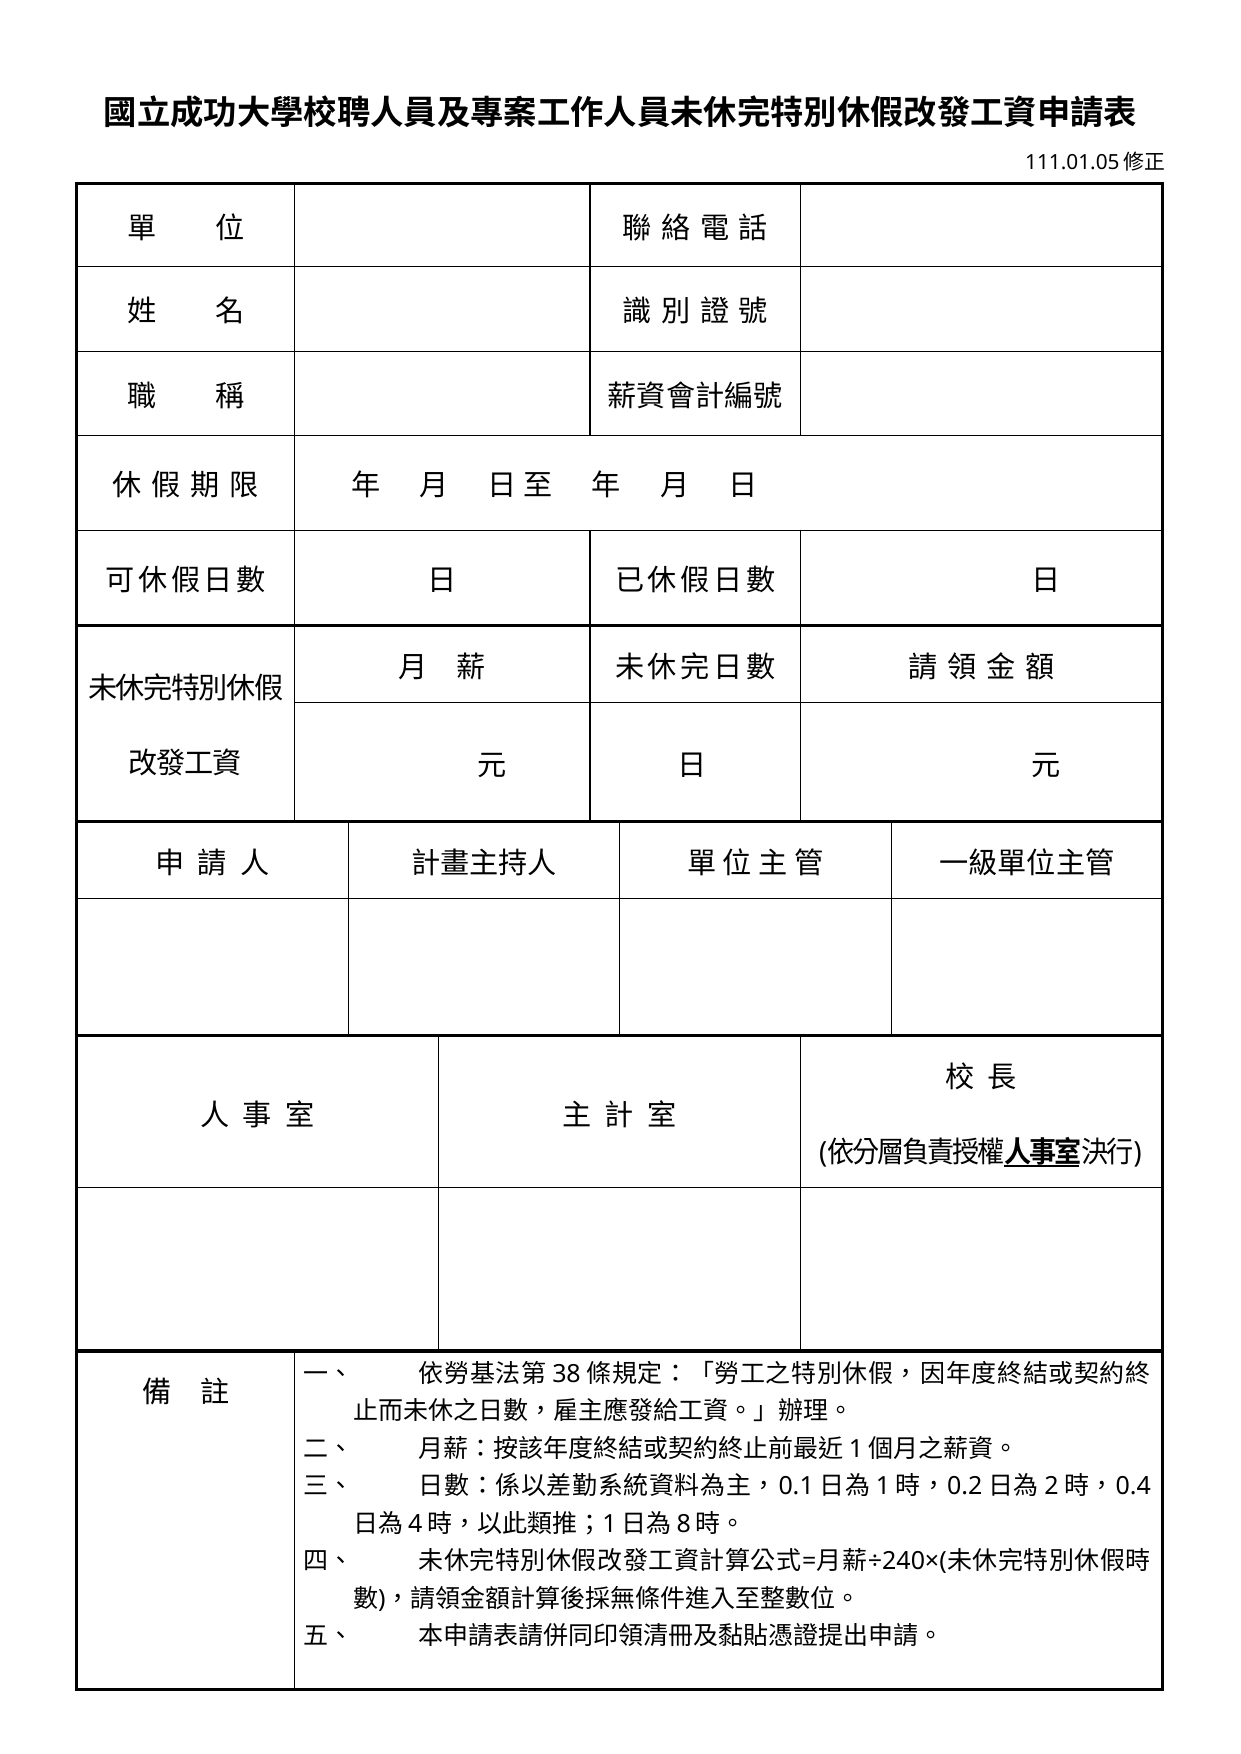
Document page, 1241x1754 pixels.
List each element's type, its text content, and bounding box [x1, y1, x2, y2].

table_cell 一級單位主管 [892, 823, 1161, 898]
table_cell 職稱 [78, 352, 294, 435]
table_cell 申 請 人 [78, 823, 348, 898]
table_header [801, 185, 1161, 266]
table_cell 日 [591, 703, 800, 820]
table_cell [78, 899, 348, 1034]
table_cell 備註 [78, 1353, 294, 1688]
table_cell [295, 267, 589, 351]
table_cell 請領金額 [801, 627, 1161, 702]
table_cell [892, 899, 1161, 1034]
table_cell 年 月 日 至 年 月 日 [295, 436, 1161, 529]
table_cell 姓名 [78, 267, 294, 351]
table_cell 校 長 (依分層負責授權人事室決行) [801, 1037, 1161, 1187]
table_cell 未休完日數 [591, 627, 800, 702]
table_cell [349, 899, 619, 1034]
table_cell 單 位 主 管 [620, 823, 891, 898]
table_cell 月薪 [295, 627, 589, 702]
table_header 單位 [78, 185, 294, 266]
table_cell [295, 1353, 1161, 1688]
table_cell [620, 899, 891, 1034]
table_cell 可休假日數 [78, 531, 294, 624]
table_cell 人 事 室 [78, 1037, 438, 1187]
table_cell [801, 267, 1161, 351]
table_header [295, 185, 589, 266]
table_cell 休假期限 [78, 436, 294, 529]
table_cell 薪資會計編號 [591, 352, 800, 435]
table_cell [801, 1188, 1161, 1349]
table_cell 主 計 室 [439, 1037, 800, 1187]
table_cell 元 [801, 703, 1161, 820]
table_cell 已休假日數 [591, 531, 800, 624]
table_cell 日 [295, 531, 589, 624]
table_cell [78, 1188, 438, 1349]
table_cell [295, 352, 589, 435]
table_cell 未休完特別休假改發工資 [78, 627, 294, 820]
table_cell 日 [801, 531, 1161, 624]
table_cell 元 [295, 703, 589, 820]
text 111.01.05修正 [75, 146, 1165, 176]
table_cell 計畫主持人 [349, 823, 619, 898]
table_cell [801, 352, 1161, 435]
table_header 聯絡電話 [591, 185, 800, 266]
text 國立成功大學校聘人員及專案工作人員未休完特別休假改發工資申請表 [75, 86, 1165, 134]
table_cell 識別證號 [591, 267, 800, 351]
table_cell [439, 1188, 800, 1349]
